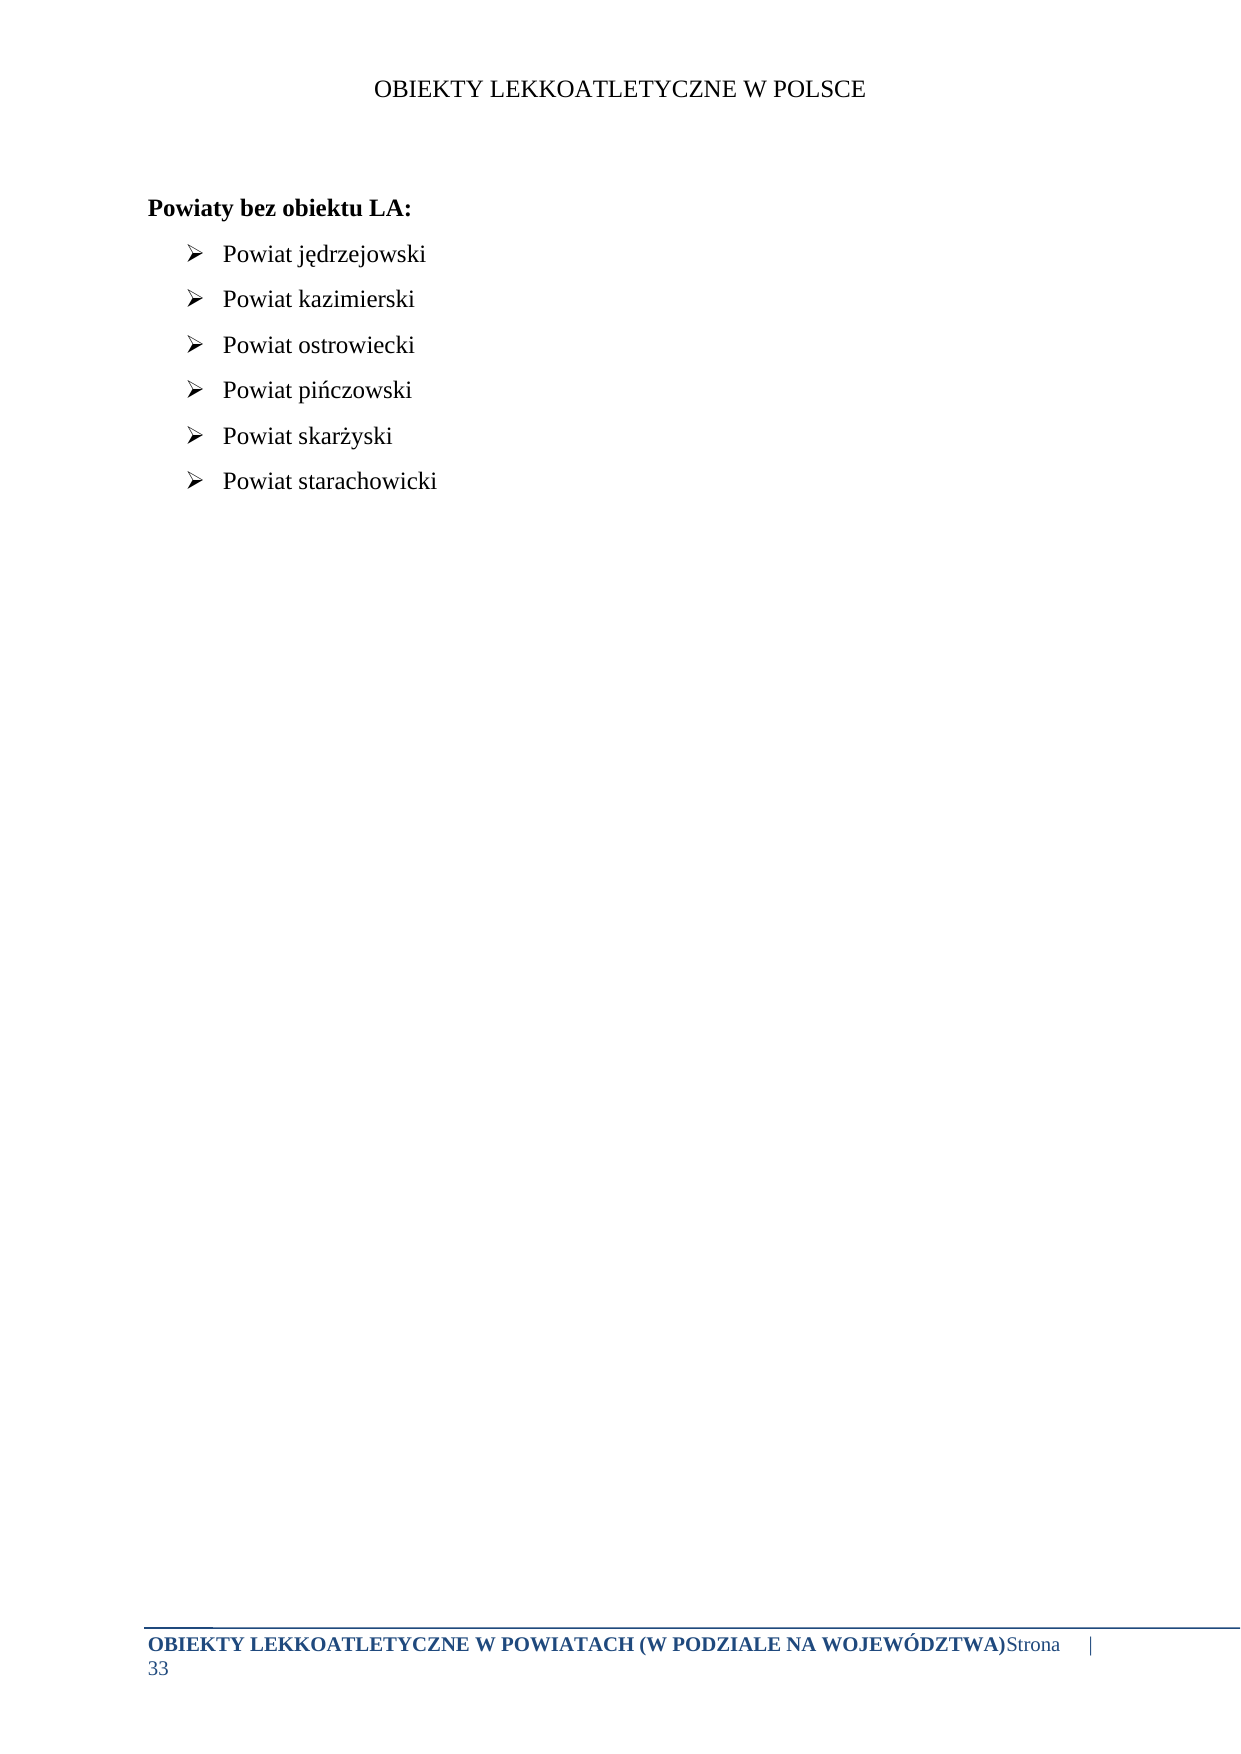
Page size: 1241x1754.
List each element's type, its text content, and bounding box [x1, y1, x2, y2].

list Powiat kazimierski [185, 284, 1093, 313]
list Powiat jędrzejowski [185, 239, 1093, 267]
text Powiaty bez obiektu LA: [148, 193, 1093, 222]
list Powiat skarżyski [185, 421, 1093, 449]
list Powiat ostrowiecki [185, 330, 1093, 358]
list Powiat starachowicki [185, 466, 1093, 495]
list Powiat pińczowski [185, 375, 1093, 404]
